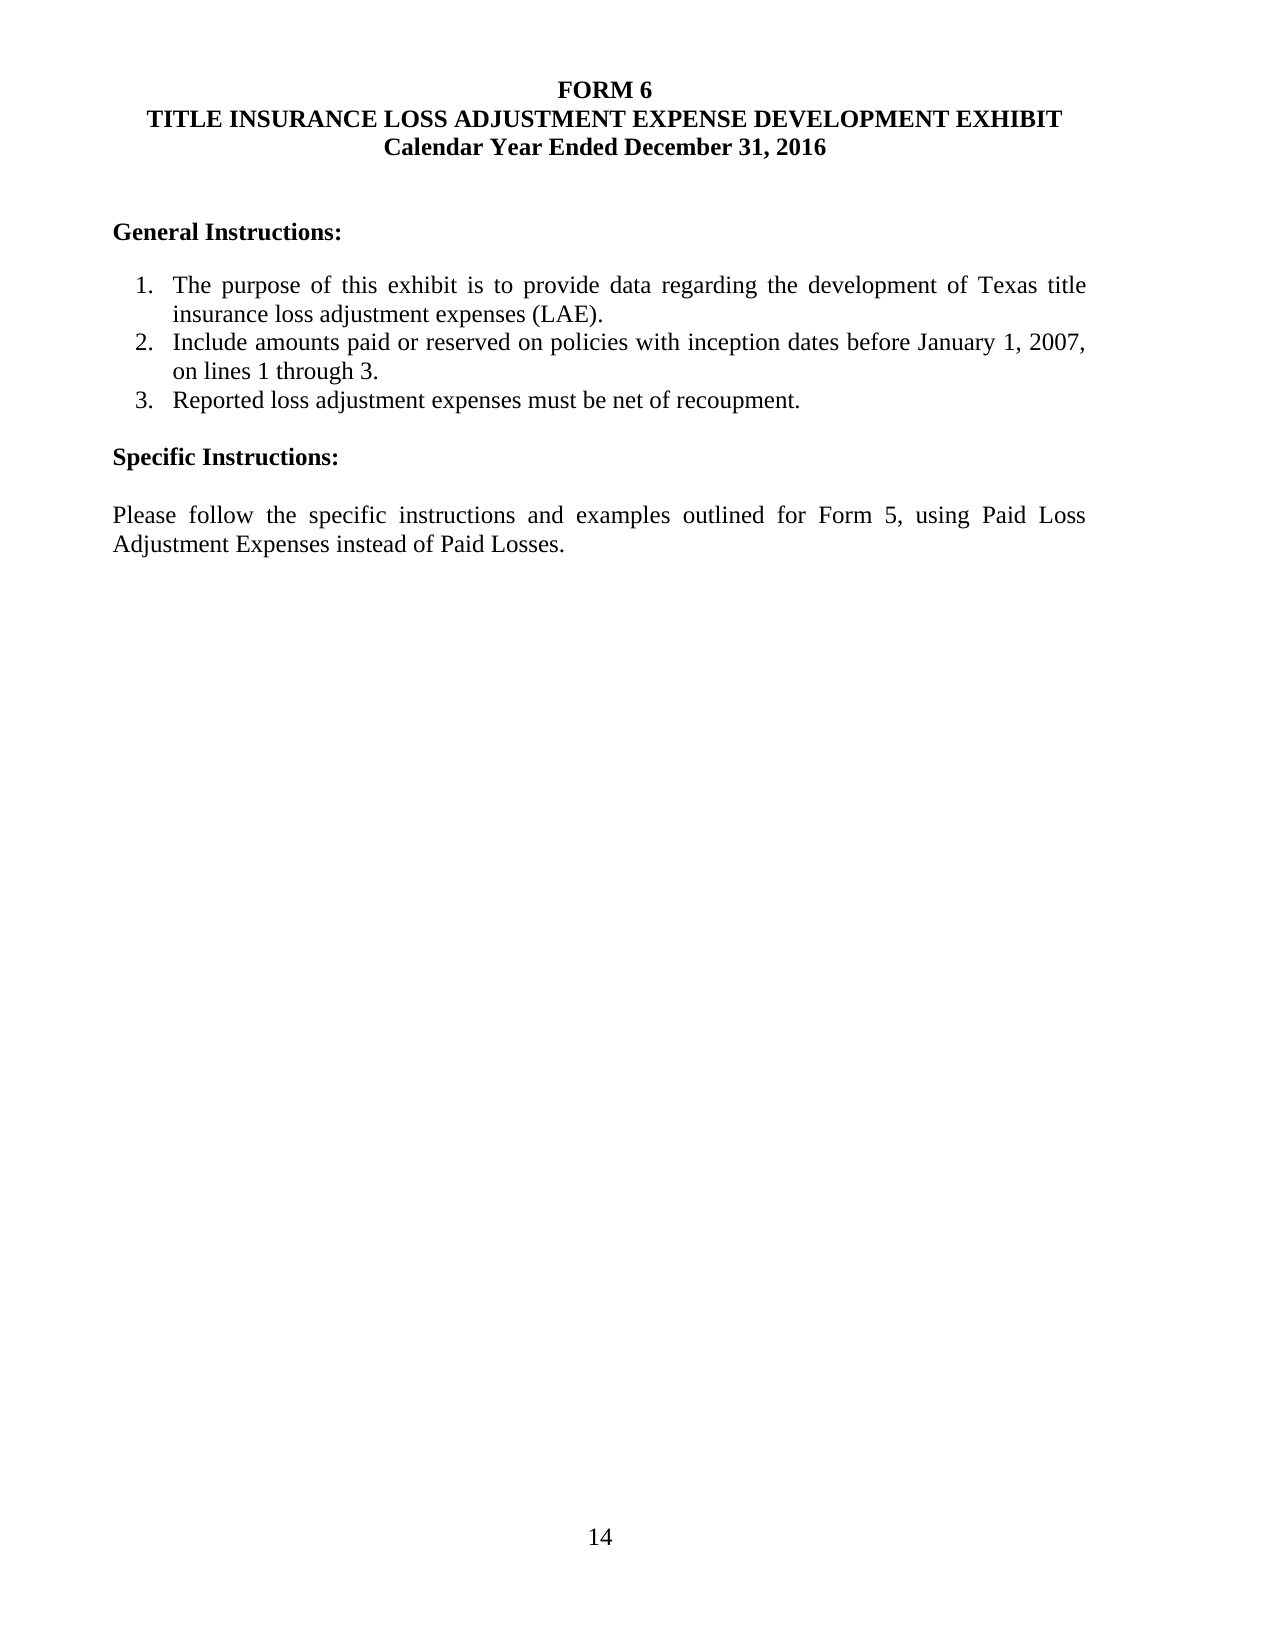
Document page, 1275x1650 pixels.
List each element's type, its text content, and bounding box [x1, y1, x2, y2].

text Specific Instructions: [112, 442, 1087, 471]
list Include amounts paid or reserved on policies with inception dates before January 1, 2007, on lines 1 through 3. [135, 327, 1087, 385]
subtitle TITLE INSURANCE LOSS ADJUSTMENT EXPENSE DEVELOPMENT EXHIBIT [112, 104, 1097, 132]
text General Instructions: [112, 217, 1087, 246]
subtitle FORM 6 [112, 75, 1097, 104]
text Please follow the specific instructions and examples outlined for Form 5, using Paid Loss Adjustment Expenses instead of Paid Losses. [112, 500, 1087, 557]
list The purpose of this exhibit is to provide data regarding the development of Texas title insurance loss adjustment expenses (LAE). [135, 270, 1087, 327]
subtitle Calendar Year Ended December 31, 2016 [112, 132, 1097, 161]
list Reported loss adjustment expenses must be net of recoupment. [135, 385, 1087, 414]
